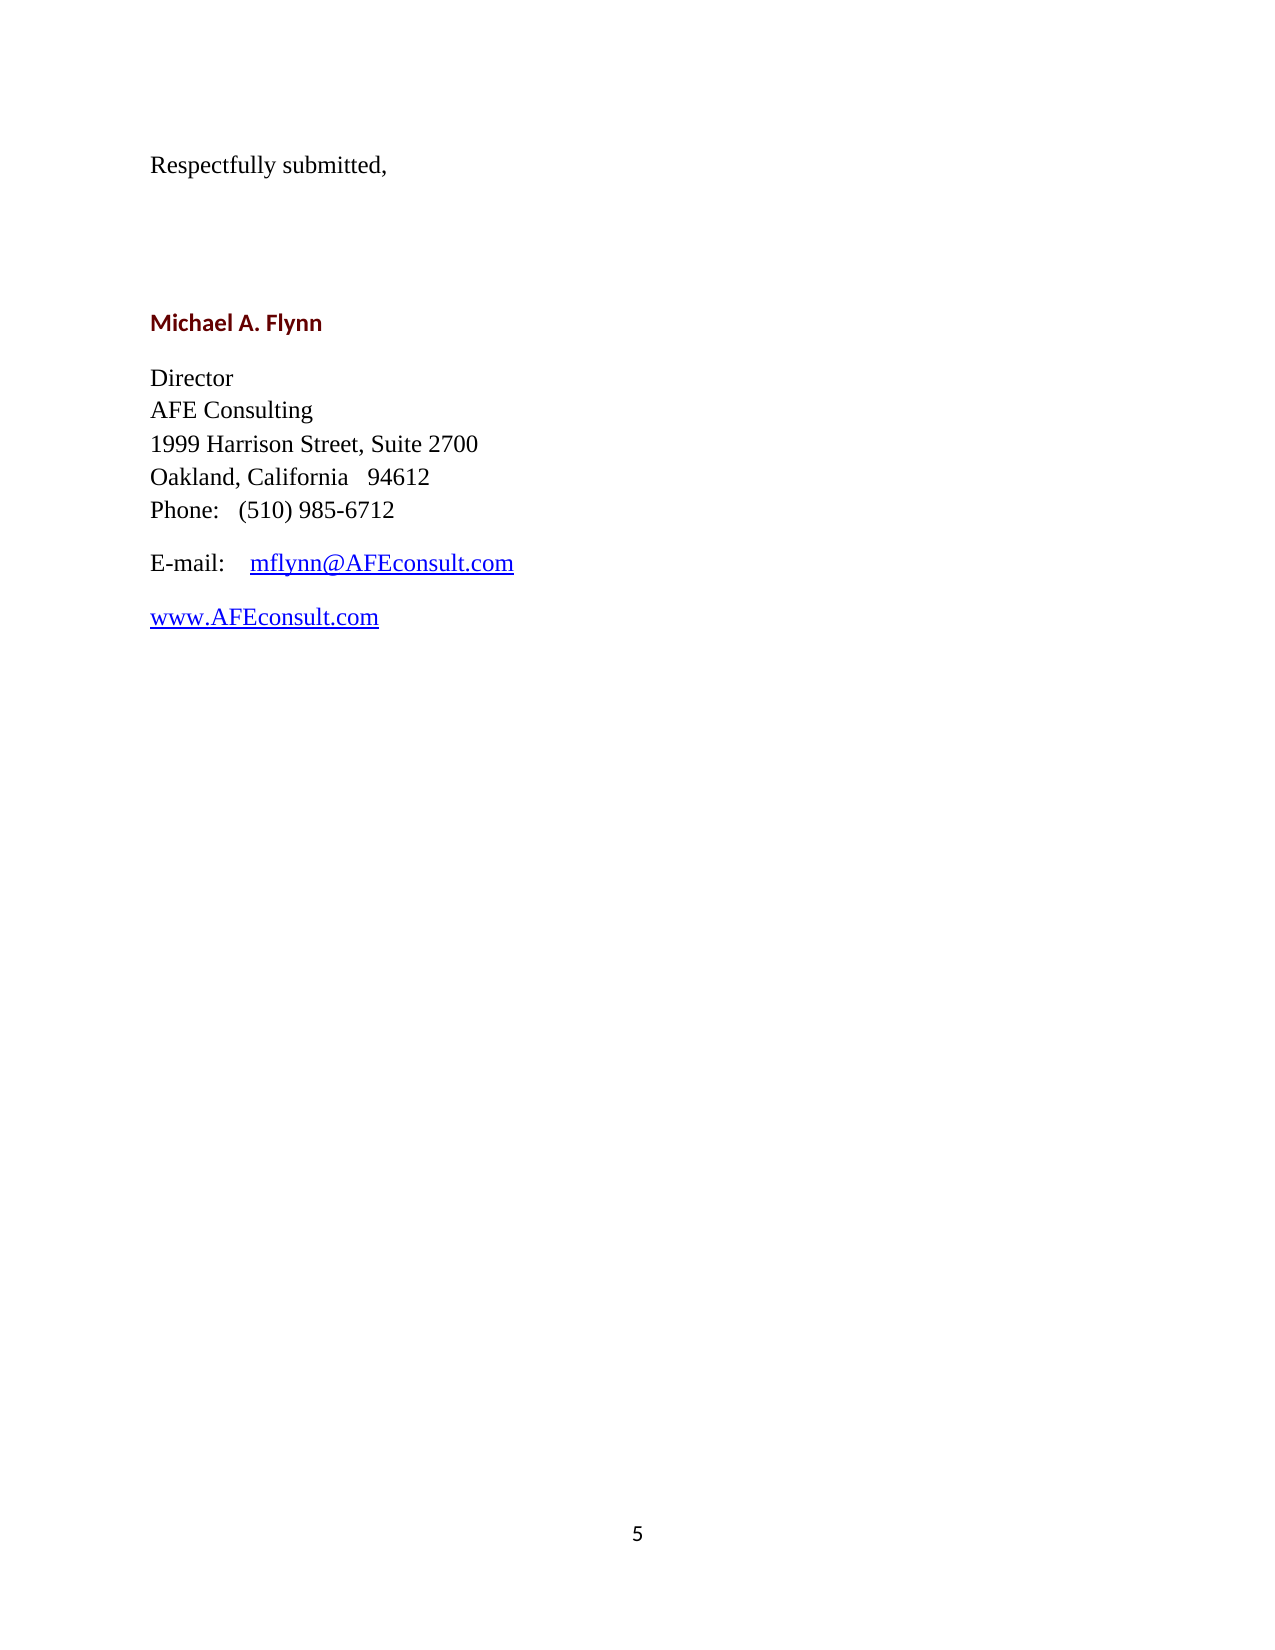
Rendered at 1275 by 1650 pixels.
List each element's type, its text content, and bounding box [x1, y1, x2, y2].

text Oakland, California 94612 [150, 462, 1125, 490]
text Phone: (510) 985-6712 [150, 495, 1125, 523]
text Michael A. Flynn [150, 307, 1125, 337]
text 1999 Harrison Street, Suite 2700 [150, 429, 1125, 457]
text www.AFEconsult.com [150, 602, 1125, 631]
text Respectfully submitted, [150, 150, 1125, 179]
text E-mail: mflynn@AFEconsult.com [150, 548, 1125, 577]
text Director [150, 363, 1125, 391]
text AFE Consulting [150, 396, 1125, 424]
